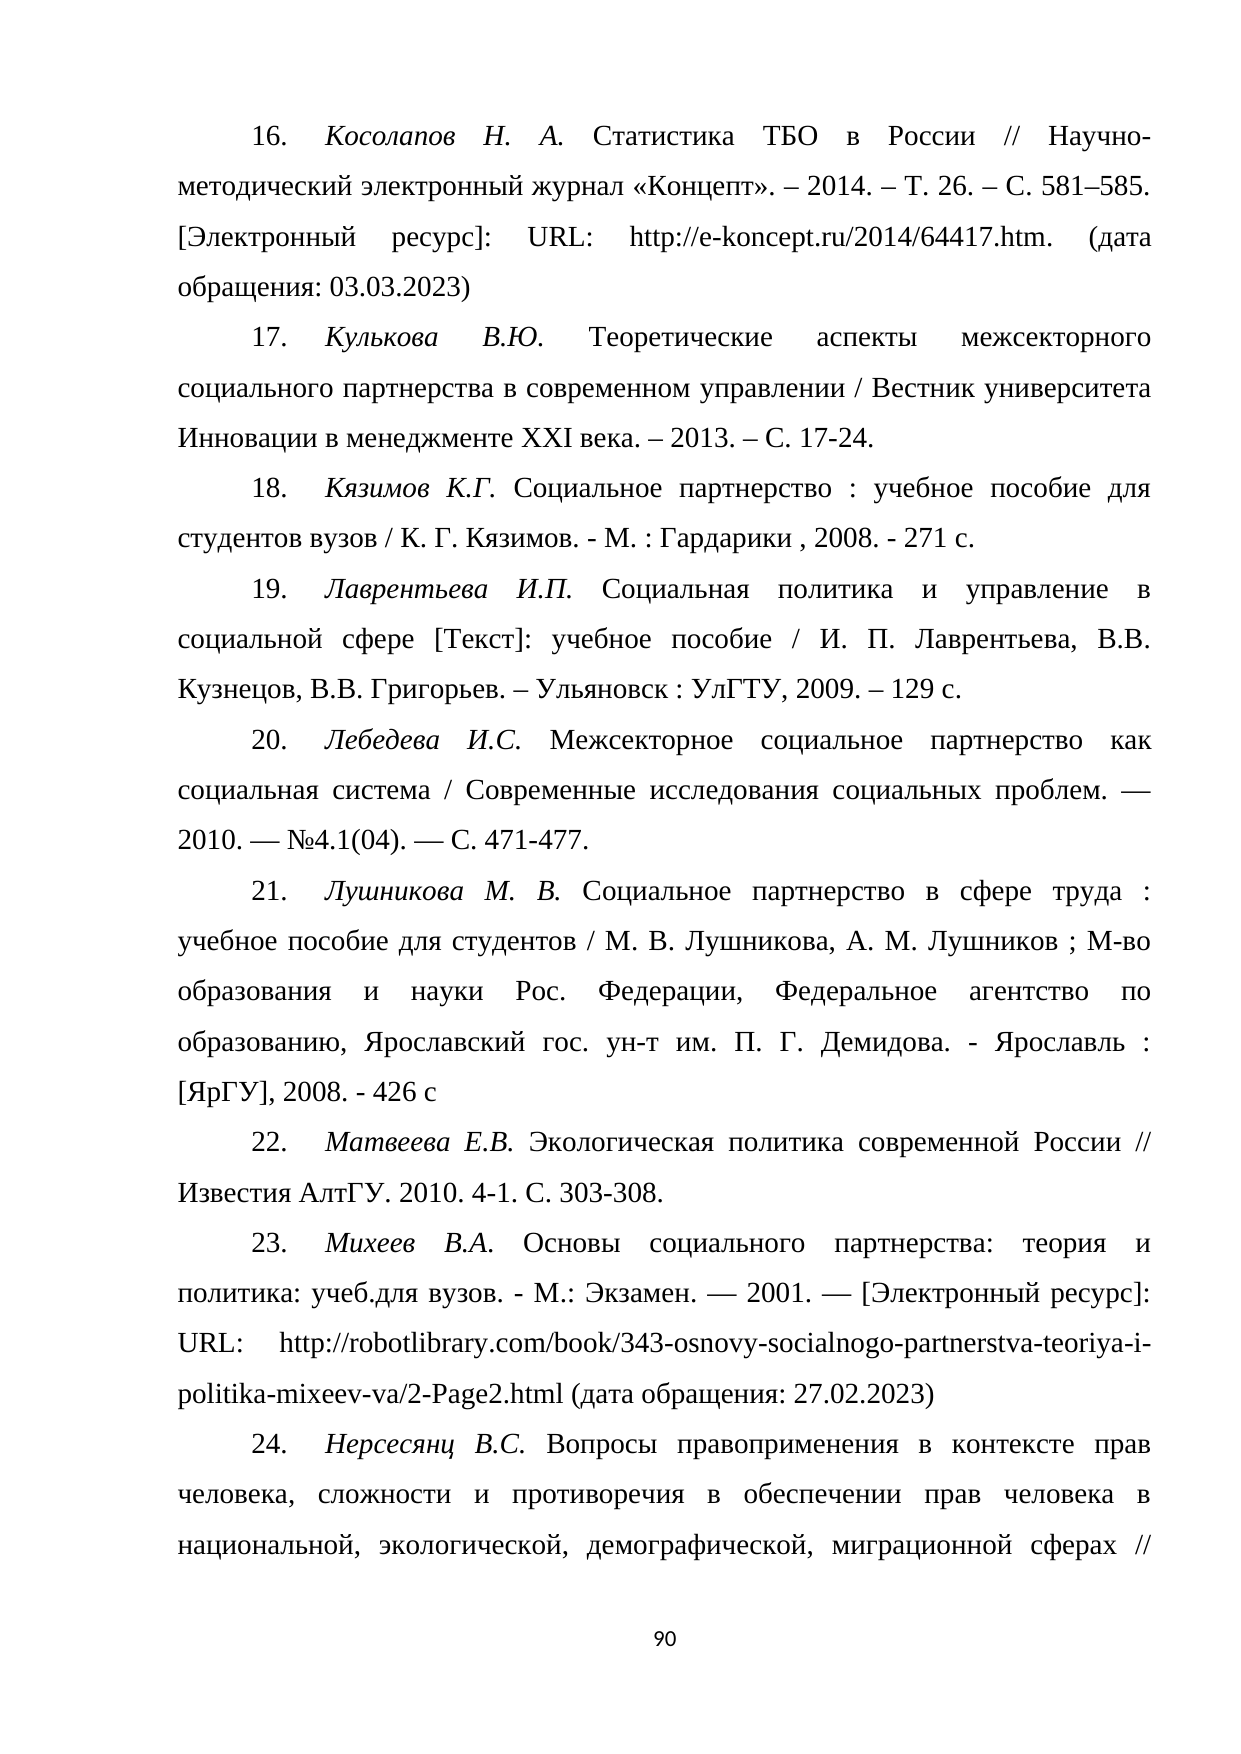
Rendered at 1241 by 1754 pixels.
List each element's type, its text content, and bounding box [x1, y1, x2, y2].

list Михеев В.А. Основы социального партнерства: теория и политика: учеб.для вузов. - М.: Экзамен. — 2001. — [Электронный ресурс]: URL: http://robotlibrary.com/book/343-osnovy-socialnogo-partnerstva-teoriya-i-politika-mixeev-va/2-Page2.html (дата обращения: 27.02.2023) [177, 1225, 1152, 1409]
list Лушникова М. В. Социальное партнерство в сфере труда : учебное пособие для студентов / М. В. Лушникова, А. М. Лушников ; М-во образования и науки Рос. Федерации, Федеральное агентство по образованию, Ярославский гос. ун-т им. П. Г. Демидова. - Ярославль : [ЯрГУ], 2008. - 426 с [177, 873, 1152, 1108]
list Лебедева И.С. Межсекторное социальное партнерство как социальная система / Современные исследования социальных проблем. — 2010. — №4.1(04). — С. 471-477. [177, 722, 1152, 856]
list Лаврентьева И.П. Социальная политика и управление в социальной сфере [Текст]: учебное пособие / И. П. Лаврентьева, В.В. Кузнецов, В.В. Григорьев. – Ульяновск : УлГТУ, 2009. – 129 с. [177, 571, 1152, 705]
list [177, 1426, 1152, 1560]
list Косолапов Н. А. Статистика ТБО в России // Научно-методический электронный журнал «Концепт». – 2014. – Т. 26. – С. 581–585. [Электронный ресурс]: URL: http://e-koncept.ru/2014/64417.htm. (дата обращения: 03.03.2023) [177, 118, 1152, 303]
list Кязимов К.Г. Социальное партнерство : учебное пособие для студентов вузов / К. Г. Кязимов. - М. : Гардарики , 2008. - 271 с. [177, 470, 1152, 554]
list Матвеева Е.В. Экологическая политика современной России // Известия АлтГУ. 2010. 4-1. С. 303-308. [177, 1124, 1152, 1208]
list Кулькова В.Ю. Теоретические аспекты межсекторного социального партнерства в современном управлении / Вестник университета Инновации в менеджменте XXI века. – 2013. – С. 17-24. [177, 319, 1152, 453]
